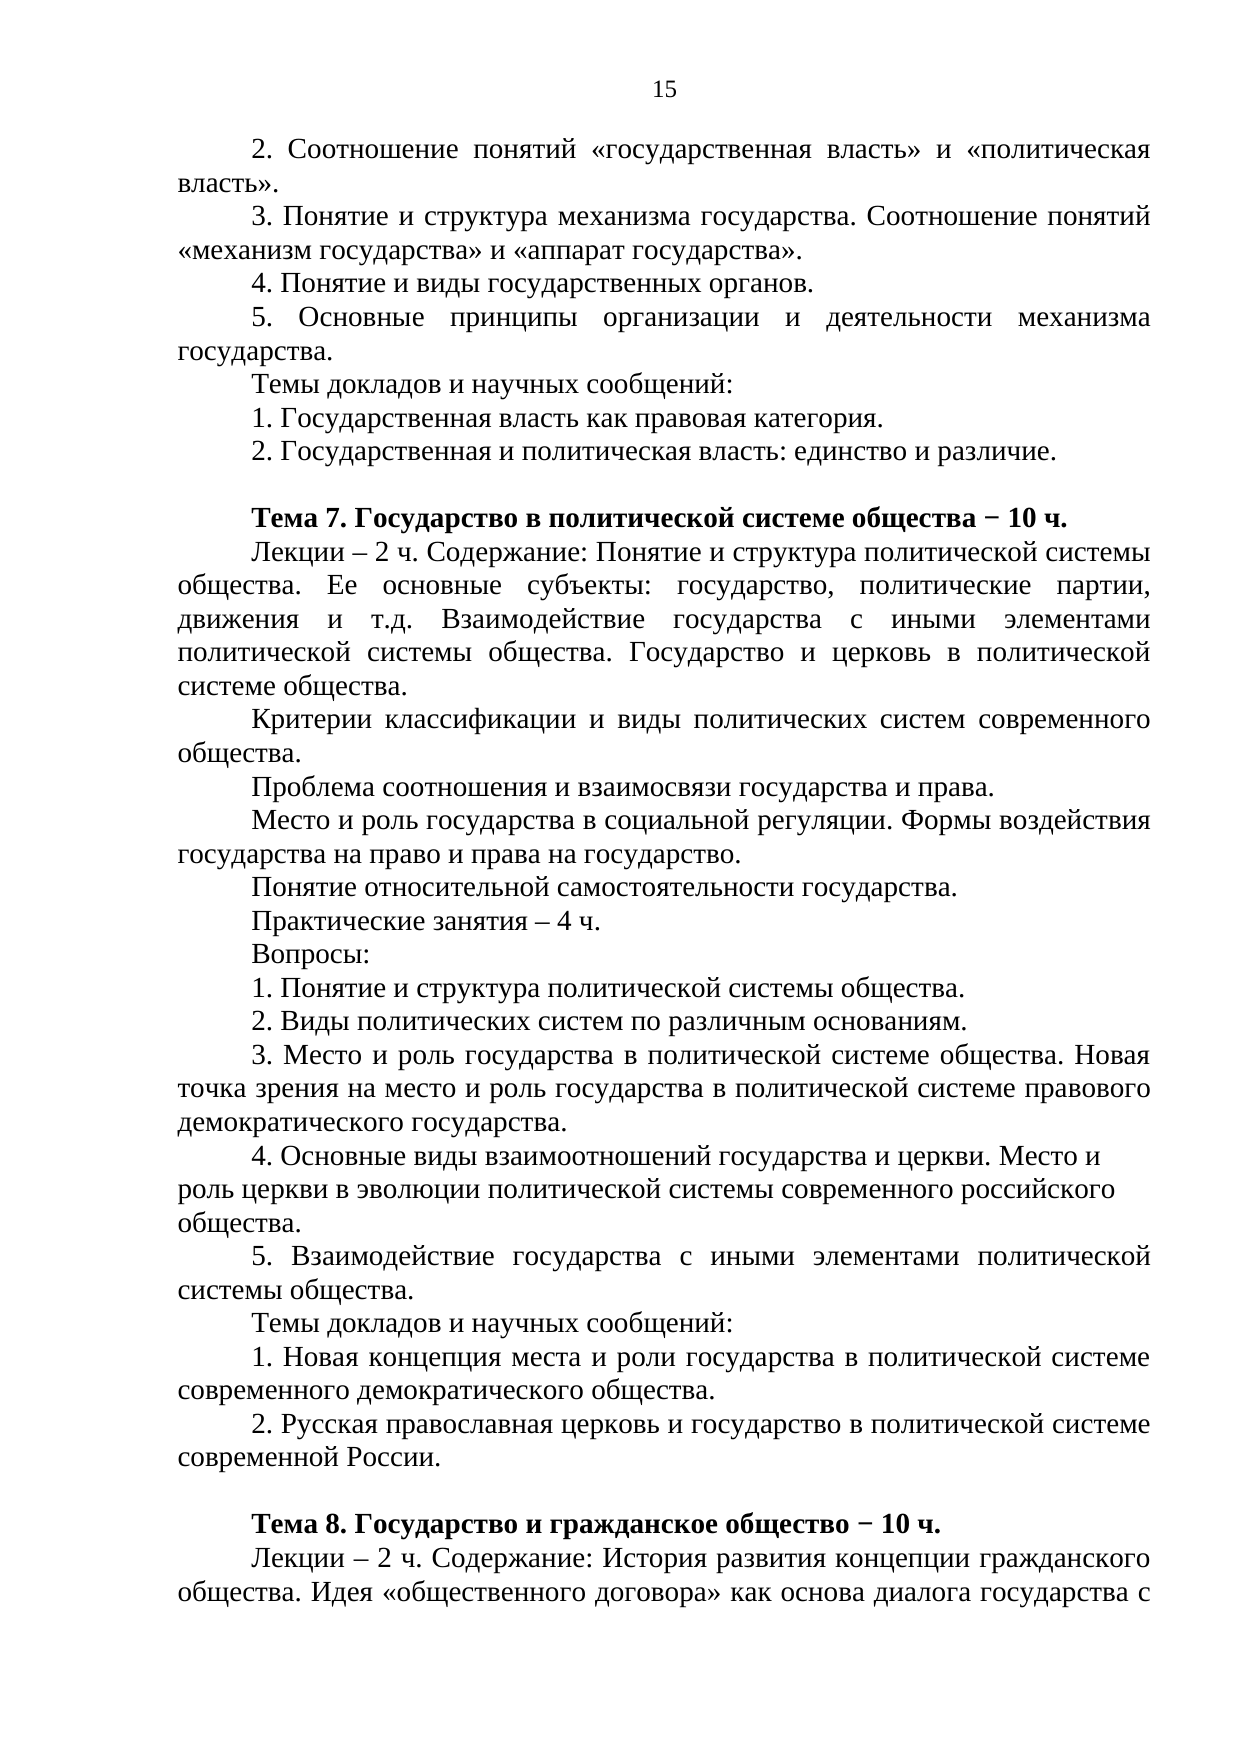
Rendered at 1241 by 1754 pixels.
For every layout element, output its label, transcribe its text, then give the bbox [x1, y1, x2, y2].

text 2. Виды политических систем по различным основаниям. [177, 1003, 1152, 1037]
text Проблема соотношения и взаимосвязи государства и права. [177, 769, 1152, 802]
text Вопросы: [177, 936, 1152, 970]
text 1. Новая концепция места и роли государства в политической системе современного демократического общества. [177, 1339, 1152, 1406]
text 4. Понятие и виды государственных органов. [177, 266, 1152, 299]
text 4. Основные виды взаимоотношений государства и церкви. Место и роль церкви в эволюции политической системы современного российского общества. [177, 1138, 1152, 1238]
text 5. Основные принципы организации и деятельности механизма государства. [177, 299, 1152, 366]
text Место и роль государства в социальной регуляции. Формы воздействия государства на право и права на государство. [177, 802, 1152, 869]
text 1. Государственная власть как правовая категория. [177, 400, 1152, 433]
text 2. Государственная и политическая власть: единство и различие. [177, 433, 1152, 467]
text 3. Понятие и структура механизма государства. Соотношение понятий «механизм государства» и «аппарат государства». [177, 198, 1152, 266]
text Практические занятия – 4 ч. [177, 903, 1152, 936]
text Критерии классификации и виды политических систем современного общества. [177, 702, 1152, 769]
text 3. Место и роль государства в политической системе общества. Новая точка зрения на место и роль государства в политической системе правового демократического государства. [177, 1037, 1152, 1138]
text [177, 1540, 1152, 1607]
text Тема 7. Государство в политической системе общества − 10 ч. [177, 500, 1152, 534]
text 2. Соотношение понятий «государственная власть» и «политическая власть». [177, 131, 1152, 198]
text Лекции – 2 ч. Содержание: Понятие и структура политической системы общества. Ее основные субъекты: государство, политические партии, движения и т.д. Взаимодействие государства с иными элементами политической системы общества. Государство и церковь в политической системе общества. [177, 534, 1152, 702]
text Понятие относительной самостоятельности государства. [177, 869, 1152, 903]
text Тема 8. Государство и гражданское общество − 10 ч. [177, 1507, 1152, 1540]
text Темы докладов и научных сообщений: [177, 366, 1152, 400]
text Темы докладов и научных сообщений: [177, 1305, 1152, 1339]
text 5. Взаимодействие государства с иными элементами политической системы общества. [177, 1238, 1152, 1305]
text 1. Понятие и структура политической системы общества. [177, 970, 1152, 1003]
text 2. Русская православная церковь и государство в политической системе современной России. [177, 1406, 1152, 1473]
